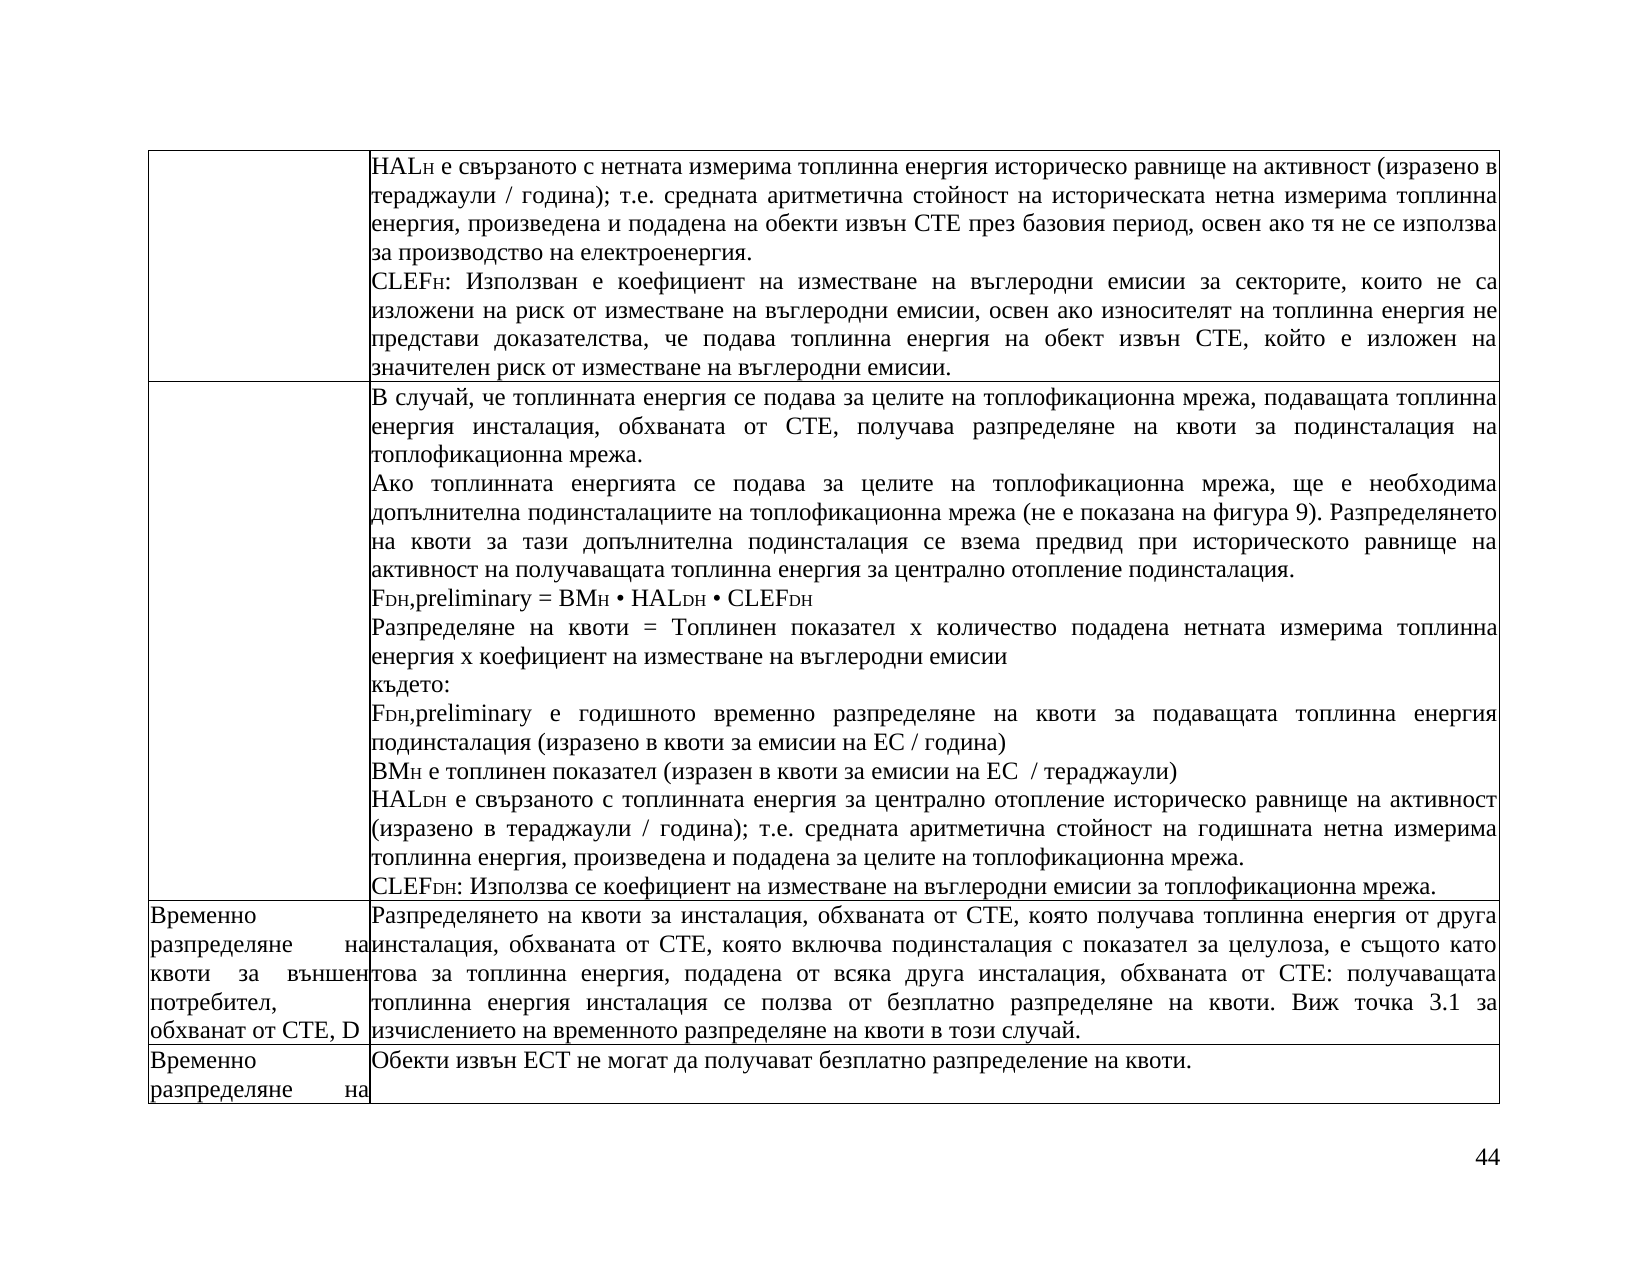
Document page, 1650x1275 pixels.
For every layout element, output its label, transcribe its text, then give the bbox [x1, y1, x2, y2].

table_cell Разпределянето на квоти за инсталация, обхваната от СТЕ, която получава топлинна енергия от друга инсталация, обхваната от СТЕ, която включва подинсталация с показател за целулоза, е същото като това за топлинна енергия, подадена от всяка друга инсталация, обхваната от СТЕ: получаващата топлинна енергия инсталация се ползва от безплатно разпределяне на квоти. Виж точка 3.1 за изчислението на временното разпределяне на квоти в този случай. [371, 901, 1499, 1044]
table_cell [371, 1045, 1499, 1103]
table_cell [149, 1045, 369, 1103]
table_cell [371, 151, 1499, 381]
table_cell [149, 382, 369, 899]
table_cell Временно разпределяне на квоти за външен потребител, обхванат от СТЕ, D [149, 901, 369, 1044]
table_cell В случай, че топлинната енергия се подава за целите на топлофикационна мрежа, подаващата топлинна енергия инсталация, обхваната от СТЕ, получава разпределяне на квоти за подинсталация на топлофикационна мрежа. Ако топлинната енергията се подава за целите на топлофикационна мрежа, ще е необходима допълнителна подинсталациите на топлофикационна мрежа (не е показана на фигура 9). Разпределянето на квоти за тази допълнителна подинсталация се взема предвид при историческото равнище на активност на получаващата топлинна енергия за централно отопление подинсталация. FDН,preliminary = BMН • HALDН • CLEFDН Разпределяне на квоти = Топлинен показател х количество подадена нетната измерима топлинна енергия x коефициент на изместване на въглеродни емисии където: FDН,preliminary е годишното временно разпределяне на квоти за подаващата топлинна енергия подинсталация (изразено в квоти за емисии на ЕС / година) BMН е топлинен показател (изразен в квоти за емисии на ЕС / тераджаули) HALDН е свързаното с топлинната енергия за централно отопление историческо равнище на активност (изразено в тераджаули / година); т.е. средната аритметична стойност на годишната нетна измерима топлинна енергия, произведена и подадена за целите на топлофикационна мрежа. CLEFDН: Използва се коефициент на изместване на въглеродни емисии за топлофикационна мрежа. [371, 382, 1499, 899]
